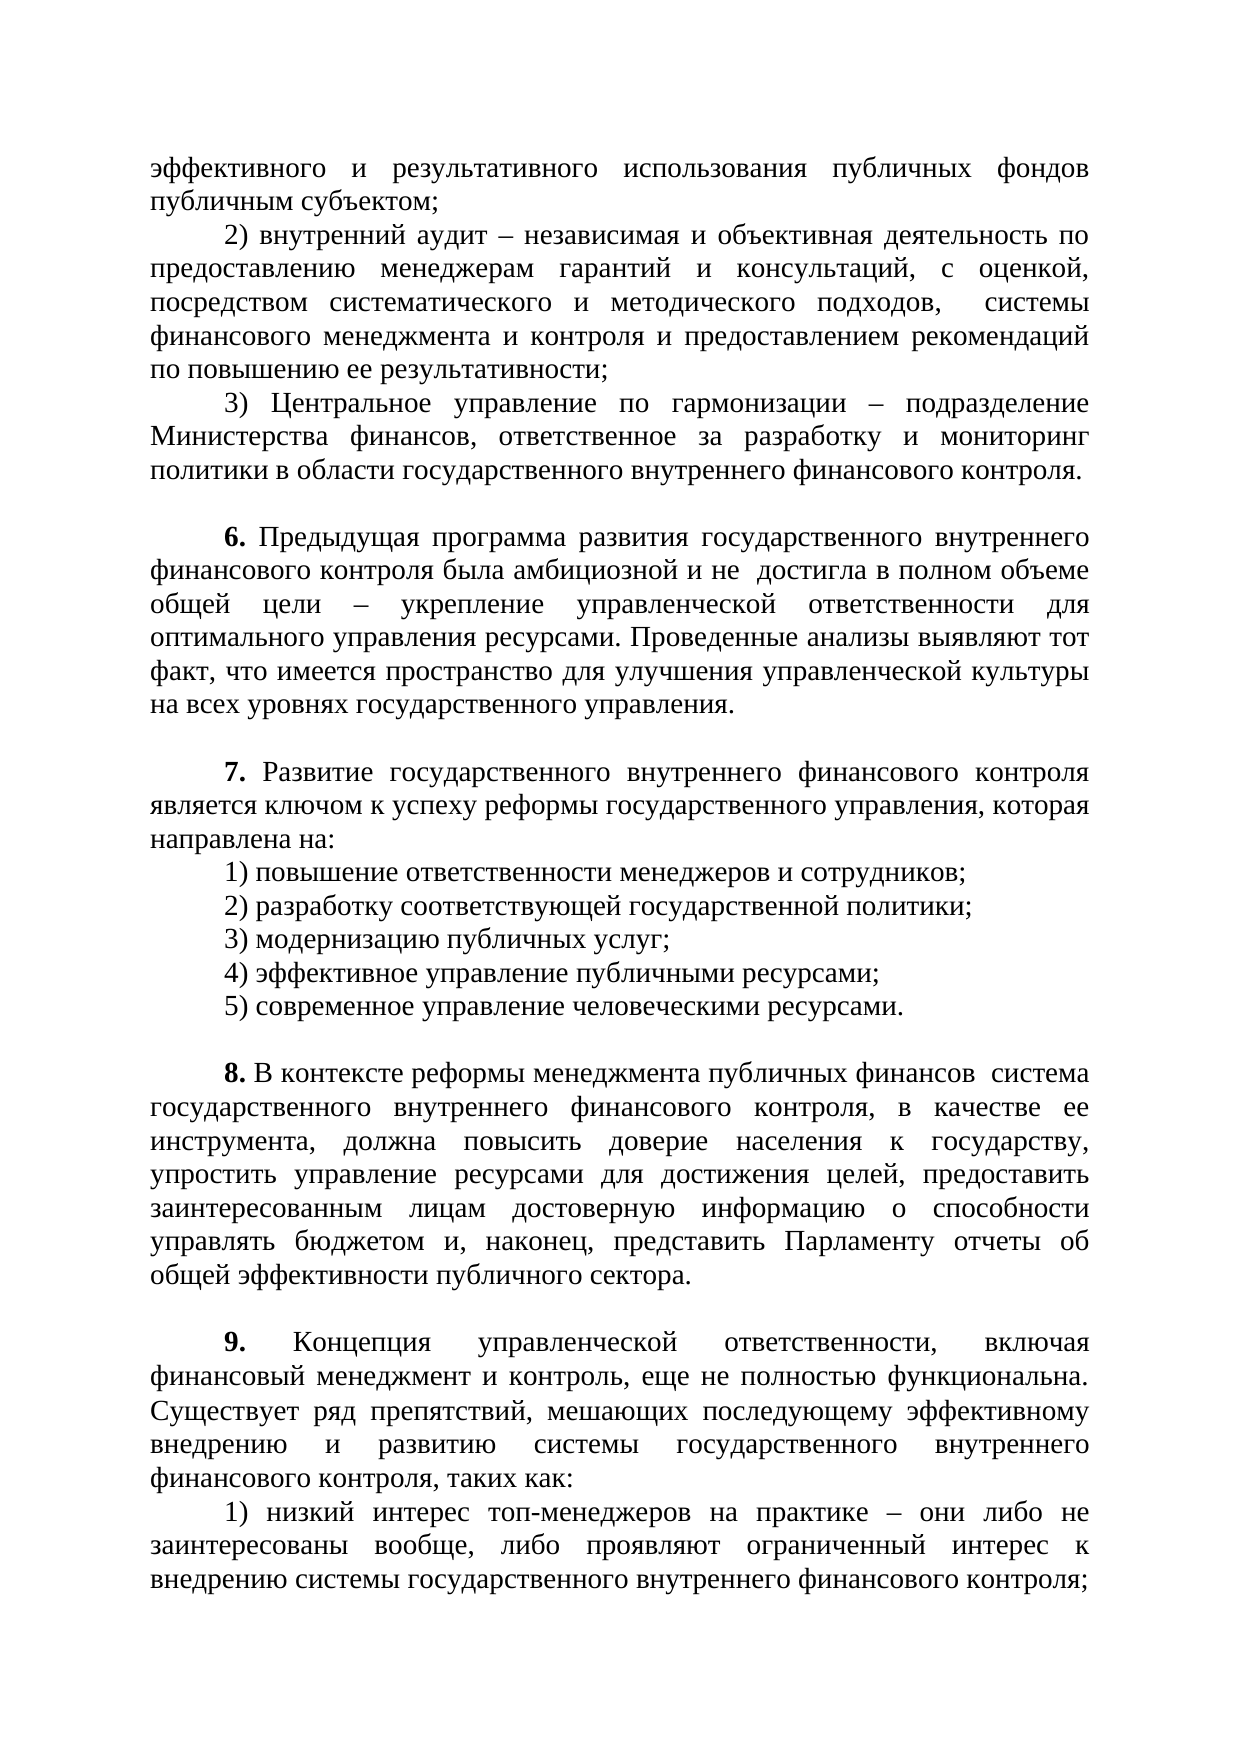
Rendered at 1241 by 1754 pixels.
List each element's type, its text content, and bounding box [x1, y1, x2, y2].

text 2) разработку соответствующей государственной политики; [224, 888, 1090, 921]
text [150, 150, 1090, 217]
text 3) Центральное управление по гармонизации – подразделение Министерства финансов, ответственное за разработку и мониторинг политики в области государственного внутреннего финансового контроля. [150, 385, 1090, 485]
text 8. В контексте реформы менеджмента публичных финансов система государственного внутреннего финансового контроля, в качестве ее инструмента, должна повысить доверие населения к государству, упростить управление ресурсами для достижения целей, предоставить заинтересованным лицам достоверную информацию о способности управлять бюджетом и, наконец, представить Парламенту отчеты об общей эффективности публичного сектора. [150, 1056, 1090, 1290]
text 2) внутренний аудит – независимая и объективная деятельность по предоставлению менеджерам гарантий и консультаций, с оценкой, посредством систематического и методического подходов, системы финансового менеджмента и контроля и предоставлением рекомендаций по повышению ее результативности; [150, 217, 1090, 385]
text 6. Предыдущая программа развития государственного внутреннего финансового контроля была амбициозной и не достигла в полном объеме общей цели – укрепление управленческой ответственности для оптимального управления ресурсами. Проведенные анализы выявляют тот факт, что имеется пространство для улучшения управленческой культуры на всех уровнях государственного управления. [150, 519, 1090, 720]
text 4) эффективное управление публичными ресурсами; [224, 955, 1090, 988]
text 1) повышение ответственности менеджеров и сотрудников; [224, 854, 1090, 888]
text 7. Развитие государственного внутреннего финансового контроля является ключом к успеху реформы государственного управления, которая направлена на: [150, 754, 1090, 854]
text 3) модернизацию публичных услуг; [224, 921, 1090, 955]
text 5) современное управление человеческими ресурсами. [224, 988, 1090, 1022]
text 1) низкий интерес топ-менеджеров на практике – они либо не заинтересованы вообще, либо проявляют ограниченный интерес к внедрению системы государственного внутреннего финансового контроля; [150, 1494, 1090, 1594]
text 9. Концепция управленческой ответственности, включая финансовый менеджмент и контроль, еще не полностью функциональна. Существует ряд препятствий, мешающих последующему эффективному внедрению и развитию системы государственного внутреннего финансового контроля, таких как: [150, 1324, 1090, 1494]
